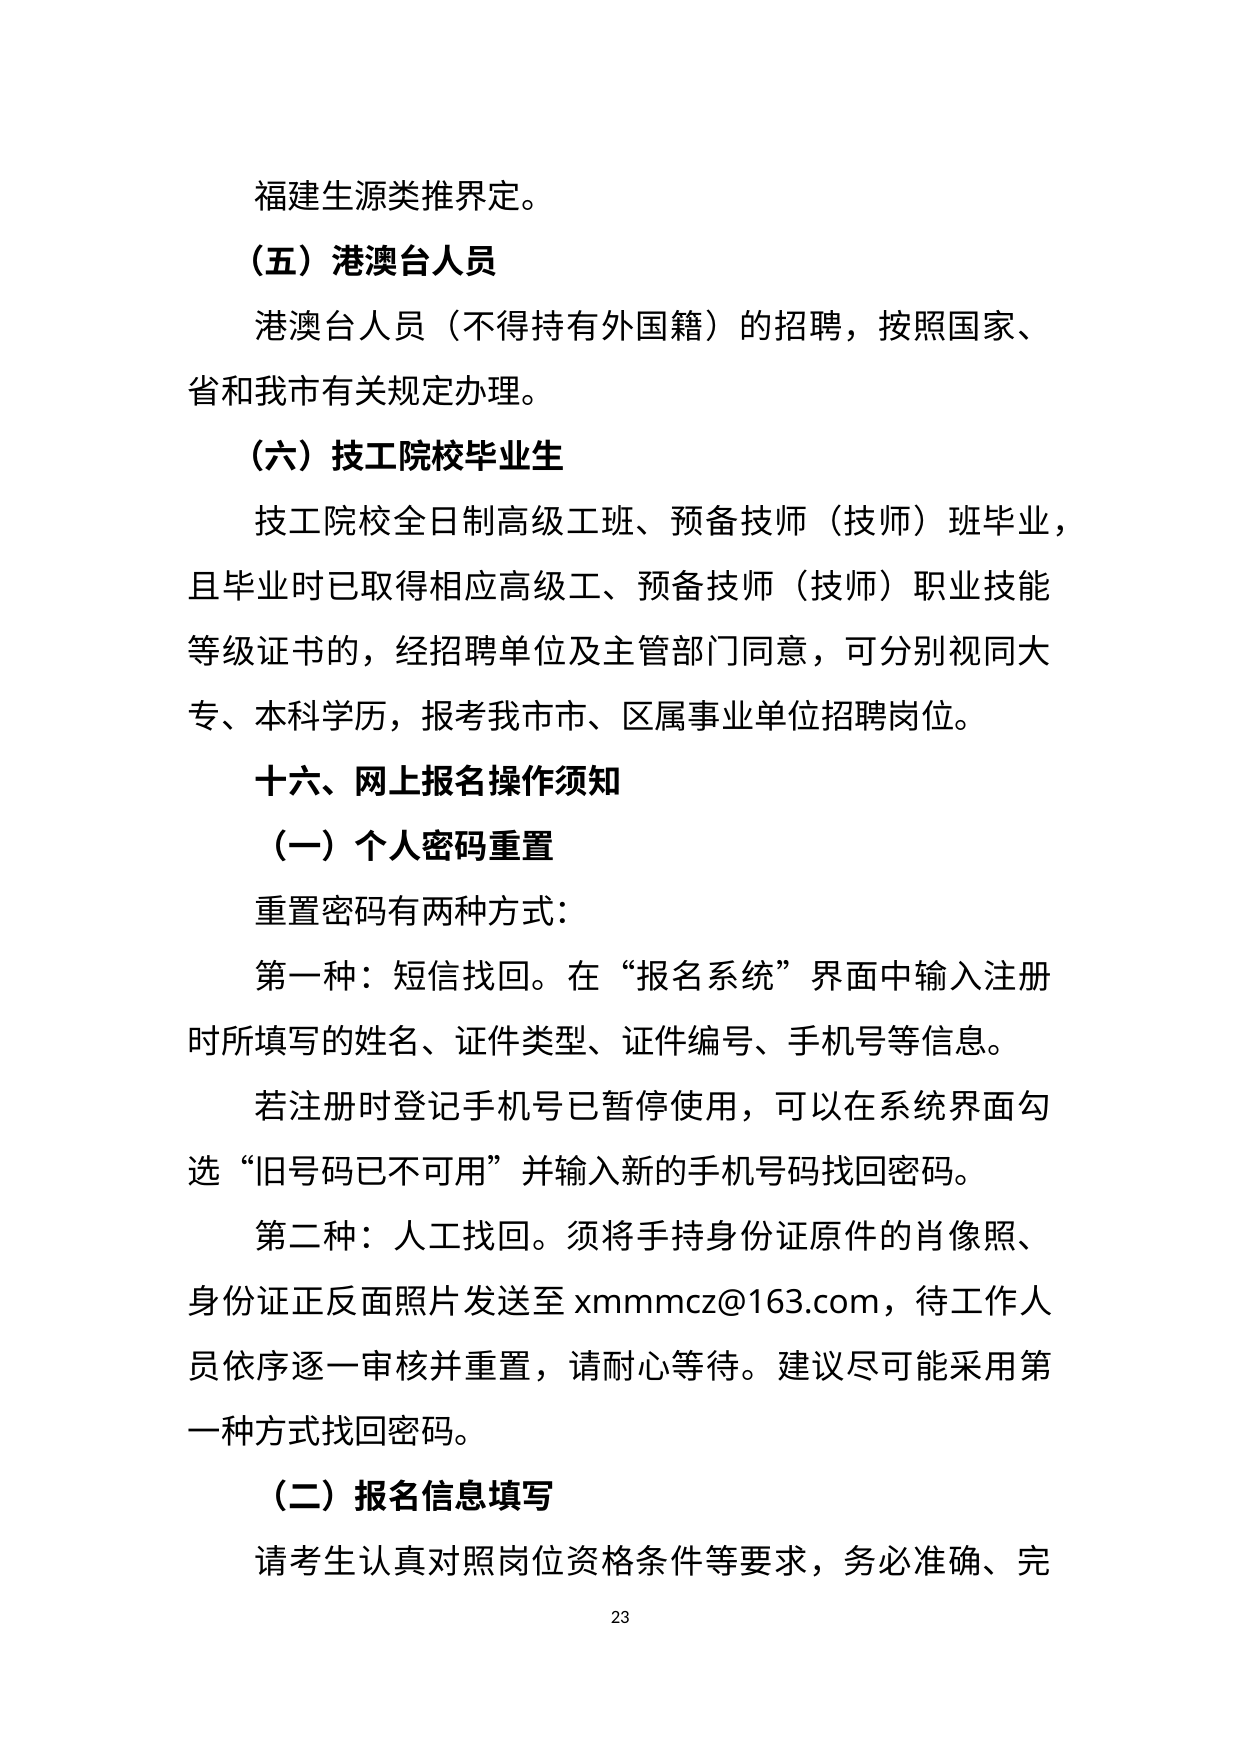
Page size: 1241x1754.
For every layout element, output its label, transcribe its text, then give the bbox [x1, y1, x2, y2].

text 第二种：人工找回。须将手持身份证原件的肖像照、身份证正反面照片发送至xmmmcz@163.com，待工作人员依序逐一审核并重置，请耐心等待。建议尽可能采用第一种方式找回密码。 [187, 1202, 1053, 1462]
list 个人密码重置 [187, 812, 1053, 877]
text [187, 1527, 1053, 1592]
text 第一种：短信找回。在“报名系统”界面中输入注册时所填写的姓名、证件类型、证件编号、手机号等信息。 [187, 942, 1053, 1072]
list 网上报名操作须知 [187, 747, 1053, 812]
list 港澳台人员（不得持有外国籍）的招聘，按照国家、省和我市有关规定办理。 [187, 292, 1053, 422]
list 港澳台人员 [187, 227, 1053, 292]
list 报名信息填写 [187, 1462, 1053, 1527]
list 技工院校毕业生 [187, 422, 1053, 487]
text 重置密码有两种方式： [187, 877, 1053, 942]
list 技工院校全日制高级工班、预备技师（技师）班毕业，且毕业时已取得相应高级工、预备技师（技师）职业技能等级证书的，经招聘单位及主管部门同意，可分别视同大专、本科学历，报考我市市、区属事业单位招聘岗位。 [187, 487, 1053, 747]
text 若注册时登记手机号已暂停使用，可以在系统界面勾选“旧号码已不可用”并输入新的手机号码找回密码。 [187, 1072, 1053, 1202]
list 福建生源类推界定。 [187, 162, 1053, 227]
